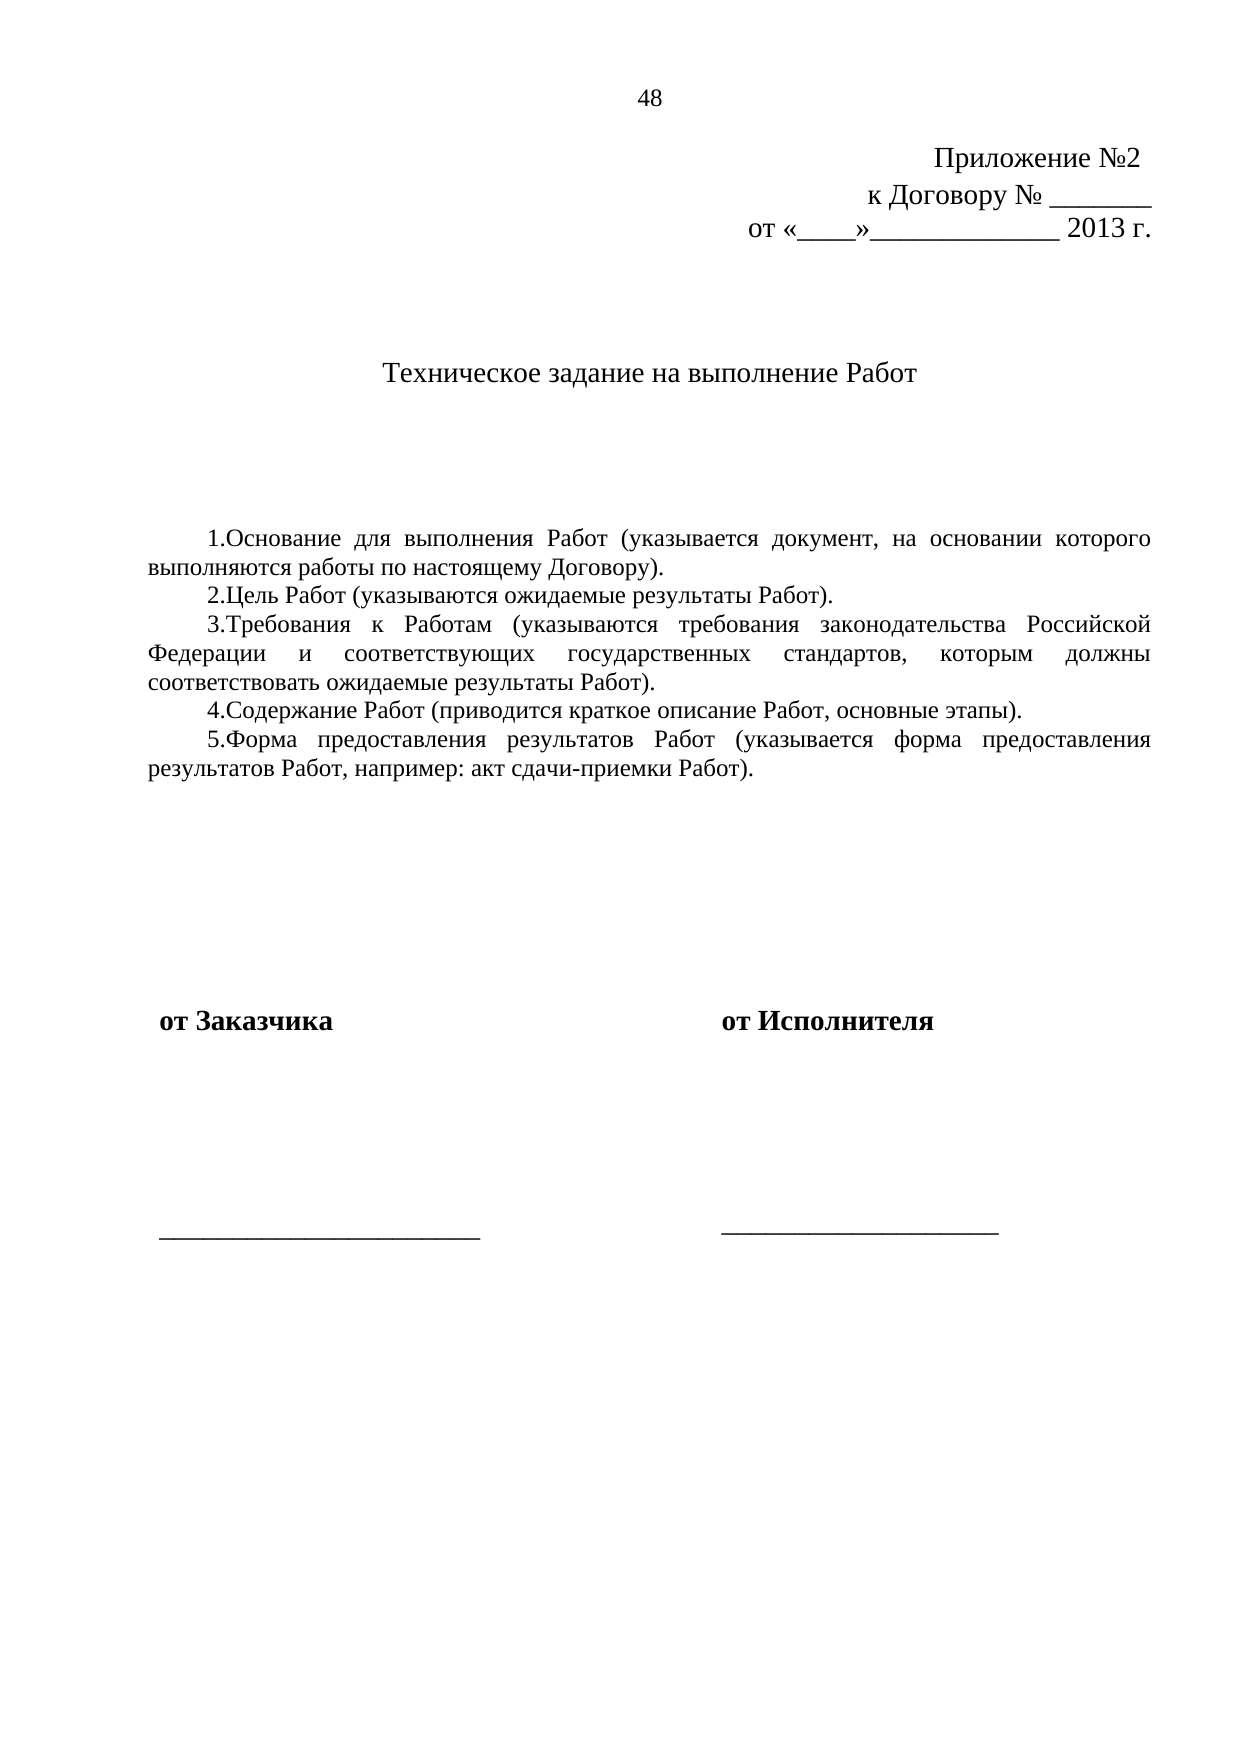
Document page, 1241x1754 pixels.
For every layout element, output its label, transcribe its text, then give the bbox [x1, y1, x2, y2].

text 1.Основание для выполнения Работ (указывается документ, на основании которого выполняются работы по настоящему Договору). [148, 523, 1152, 580]
text Техническое задание на выполнение Работ [148, 355, 1152, 388]
text от «____»_____________ 2013 г. [673, 211, 1152, 244]
text Приложение №2 [892, 140, 1152, 174]
text 5.Форма предоставления результатов Работ (указывается форма предоставления результатов Работ, например: акт сдачи-приемки Работ). [148, 724, 1152, 782]
table_header от Заказчика ______________________ [148, 1003, 710, 1276]
text 2.Цель Работ (указываются ожидаемые результаты Работ). [148, 580, 1152, 609]
text к Договору № _______ [673, 177, 1152, 211]
text 3.Требования к Работам (указываются требования законодательства Российской Федерации и соответствующих государственных стандартов, которым должны соответствовать ожидаемые результаты Работ). [148, 609, 1152, 695]
text 4.Содержание Работ (приводится краткое описание Работ, основные этапы). [148, 695, 1152, 724]
table_header от Исполнителя ___________________ [710, 1003, 1235, 1276]
